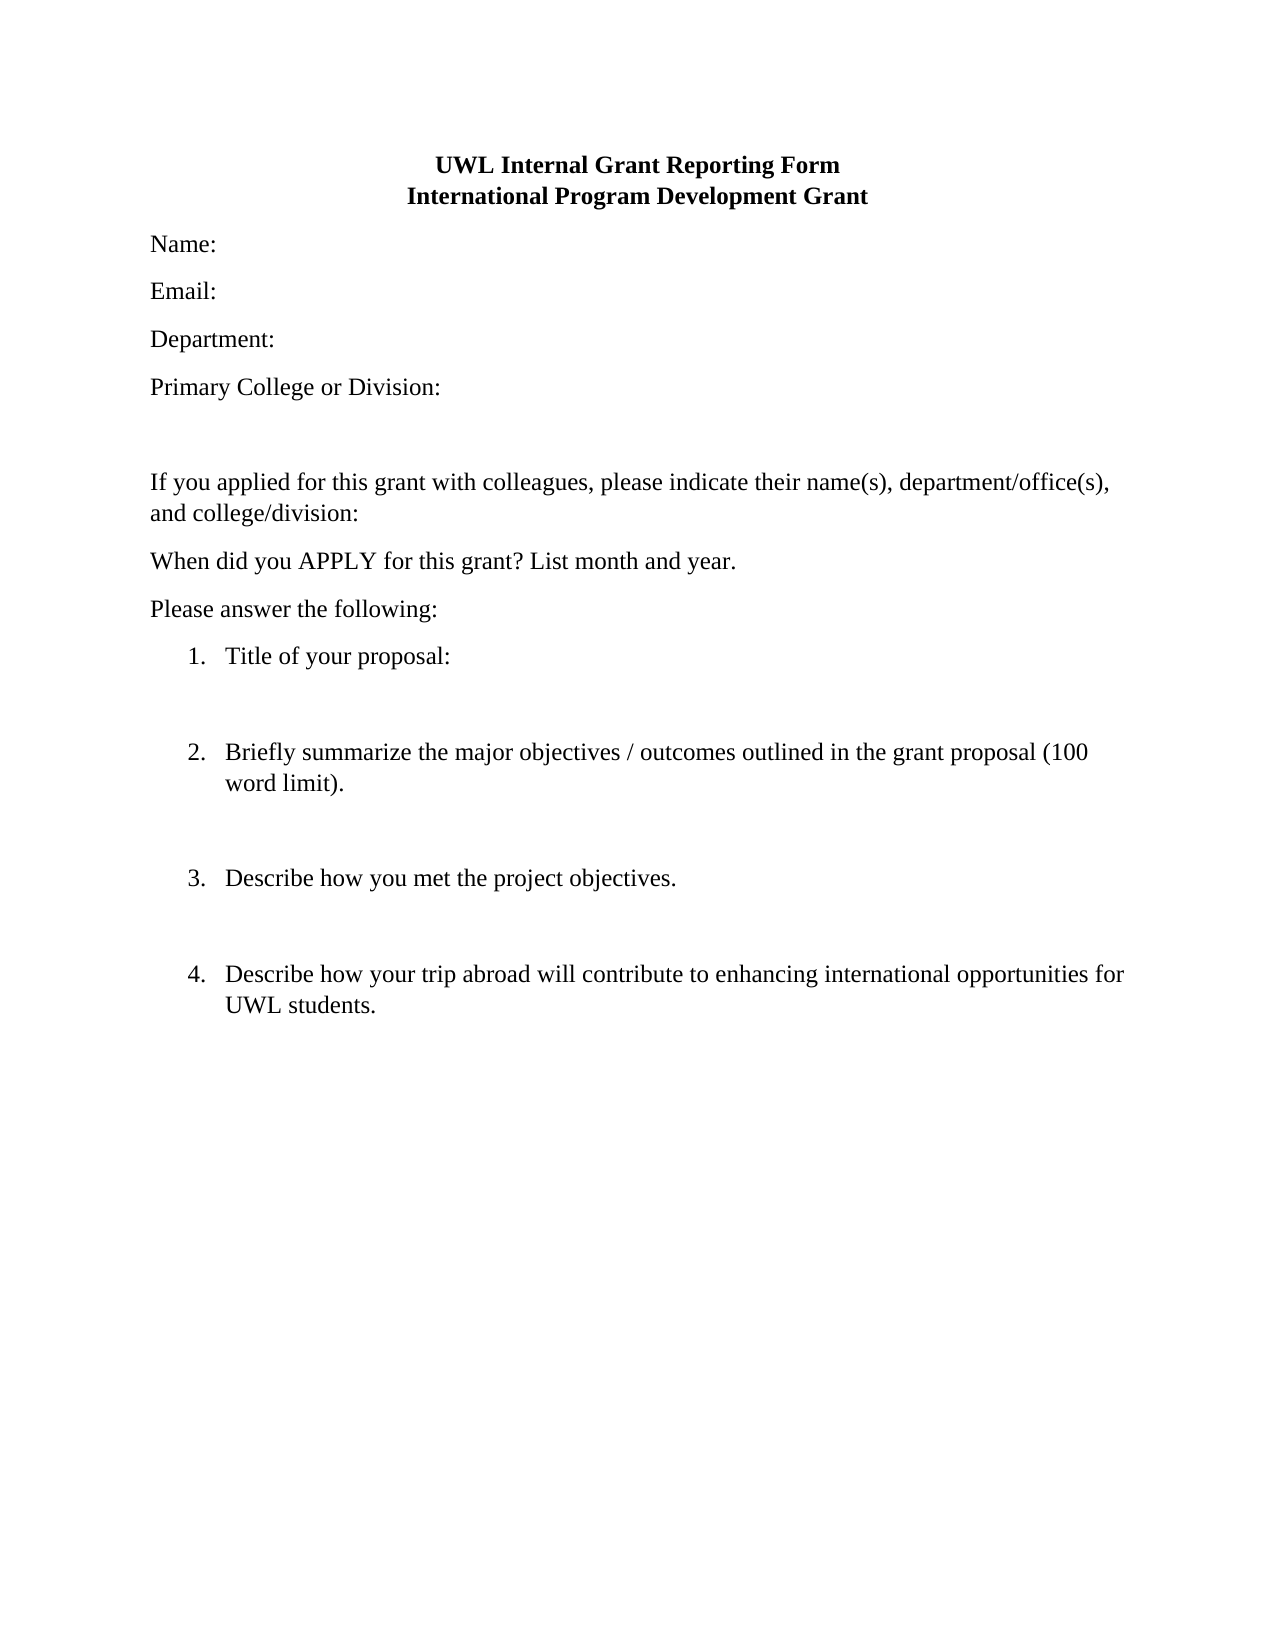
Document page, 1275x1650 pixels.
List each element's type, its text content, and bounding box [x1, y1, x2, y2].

text Department: [150, 324, 1125, 353]
list Title of your proposal: [187, 641, 1125, 670]
text Email: [150, 276, 1125, 305]
text When did you APPLY for this grant? List month and year. [150, 546, 1125, 575]
list Describe how your trip abroad will contribute to enhancing international opportunities for UWL students. [187, 959, 1125, 1018]
list Briefly summarize the major objectives / outcomes outlined in the grant proposal (100 word limit). [187, 737, 1125, 797]
list Describe how you met the project objectives. [187, 863, 1125, 892]
text If you applied for this grant with colleagues, please indicate their name(s), department/office(s), and college/division: [150, 467, 1125, 527]
text Primary College or Division: [150, 372, 1125, 401]
text Name: [150, 229, 1125, 257]
text Please answer the following: [150, 594, 1125, 622]
text UWL Internal Grant Reporting Form International Program Development Grant [150, 150, 1125, 210]
